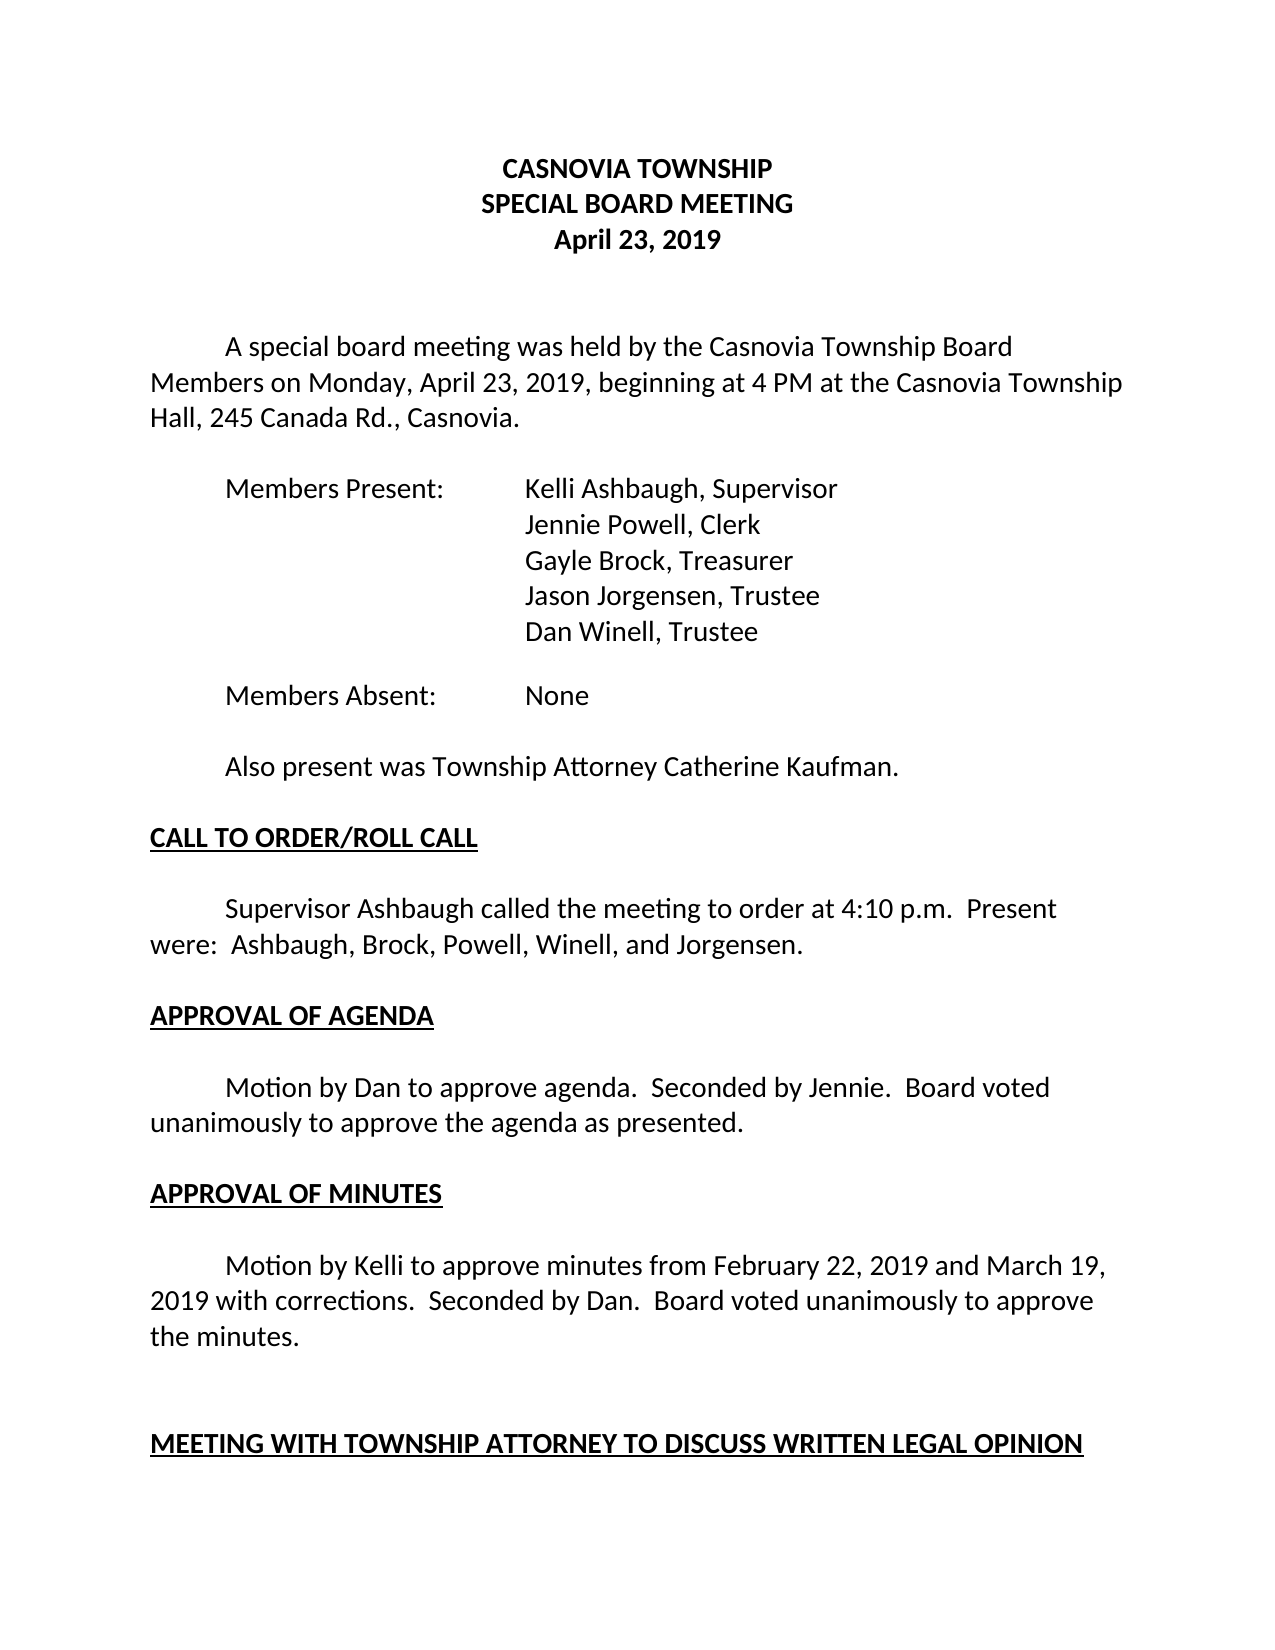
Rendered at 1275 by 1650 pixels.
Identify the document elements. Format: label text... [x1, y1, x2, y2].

text Jennie Powell, Clerk [150, 506, 1125, 542]
text CASNOVIA TOWNSHIP [150, 150, 1125, 186]
text April 23, 2019 [150, 221, 1125, 257]
text Also present was Township Attorney Catherine Kaufman. [150, 748, 1125, 784]
text A special board meeting was held by the Casnovia Township Board Members on Monday, April 23, 2019, beginning at 4 PM at the Casnovia Township Hall, 245 Canada Rd., Casnovia. [150, 328, 1125, 435]
text Jason Jorgensen, Trustee [150, 577, 1125, 613]
text Motion by Dan to approve agenda. Seconded by Jennie. Board voted unanimously to approve the agenda as presented. [150, 1069, 1125, 1140]
text APPROVAL OF AGENDA [150, 997, 1125, 1033]
text Dan Winell, Trustee [150, 613, 1125, 649]
text CALL TO ORDER/ROLL CALL [150, 819, 1125, 855]
text Gayle Brock, Treasurer [150, 542, 1125, 577]
text Members Absent: None [150, 677, 1125, 712]
text Members Present: Kelli Ashbaugh, Supervisor [150, 471, 1125, 506]
text Supervisor Ashbaugh called the meeting to order at 4:10 p.m. Present were: Ashbaugh, Brock, Powell, Winell, and Jorgensen. [150, 891, 1125, 962]
text SPECIAL BOARD MEETING [150, 186, 1125, 221]
text APPROVAL OF MINUTES [150, 1176, 1125, 1211]
text Motion by Kelli to approve minutes from February 22, 2019 and March 19, 2019 with corrections. Seconded by Dan. Board voted unanimously to approve the minutes. [150, 1247, 1125, 1354]
text MEETING WITH TOWNSHIP ATTORNEY TO DISCUSS WRITTEN LEGAL OPINION [150, 1425, 1125, 1461]
